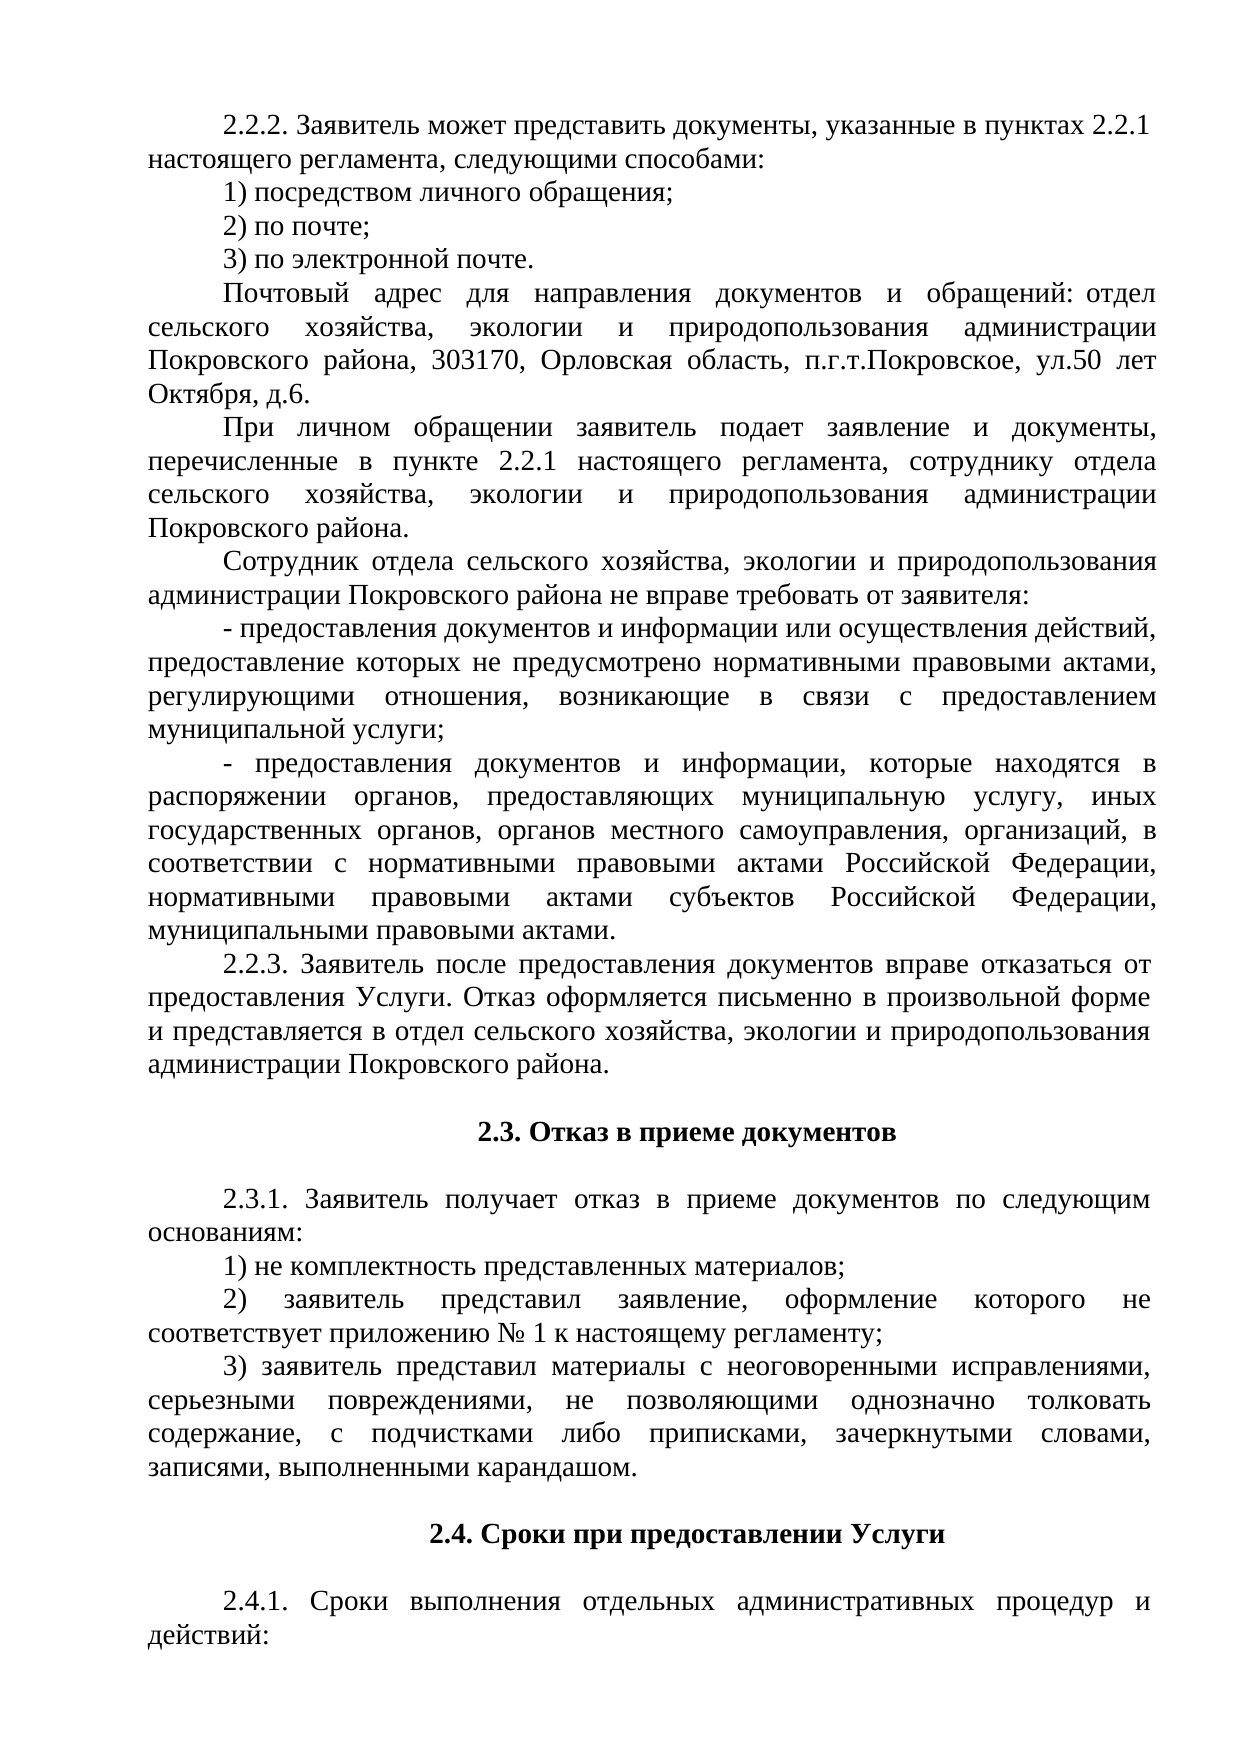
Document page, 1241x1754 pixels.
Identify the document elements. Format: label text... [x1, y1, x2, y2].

text 2.4.1. Сроки выполнения отдельных административных процедур и действий: [148, 1583, 1152, 1650]
text 2.2.2. Заявитель может представить документы, указанные в пунктах 2.2.1 настоящего регламента, следующими способами: [148, 107, 1152, 174]
text 2) заявитель представил заявление, оформление которого не соответствует приложению № 1 к настоящему регламенту; [148, 1281, 1152, 1348]
text 1) не комплектность представленных материалов; [148, 1248, 1152, 1281]
text 2.3. Отказ в приеме документов [148, 1114, 1152, 1147]
text - предоставления документов и информации или осуществления действий, предоставление которых не предусмотрено нормативными правовыми актами, регулирующими отношения, возникающие в связи с предоставлением муниципальной услуги; [148, 611, 1157, 745]
text 1) посредством личного обращения; [148, 174, 1152, 208]
text Сотрудник отдела сельского хозяйства, экологии и природопользования администрации Покровского района не вправе требовать от заявителя: [148, 543, 1157, 611]
text - предоставления документов и информации, которые находятся в распоряжении органов, предоставляющих муниципальную услугу, иных государственных органов, органов местного самоуправления, организаций, в соответствии с нормативными правовыми актами Российской Федерации, нормативными правовыми актами субъектов Российской Федерации, муниципальными правовыми актами. [148, 745, 1157, 946]
text 2.2.3. Заявитель после предоставления документов вправе отказаться от предоставления Услуги. Отказ оформляется письменно в произвольной форме и представляется в отдел сельского хозяйства, экологии и природопользования администрации Покровского района. [148, 946, 1152, 1080]
text 3) по электронной почте. [148, 242, 1152, 275]
text Почтовый адрес для направления документов и обращений: отдел сельского хозяйства, экологии и природопользования администрации Покровского района, 303170, Орловская область, п.г.т.Покровское, ул.50 лет Октября, д.6. [148, 275, 1157, 409]
text 3) заявитель представил материалы с неоговоренными исправлениями, серьезными повреждениями, не позволяющими однозначно толковать содержание, с подчистками либо приписками, зачеркнутыми словами, записями, выполненными карандашом. [148, 1348, 1152, 1483]
text 2.4. Сроки при предоставлении Услуги [148, 1516, 1152, 1550]
text 2.3.1. Заявитель получает отказ в приеме документов по следующим основаниям: [148, 1181, 1152, 1248]
text При личном обращении заявитель подает заявление и документы, перечисленные в пункте 2.2.1 настоящего регламента, сотруднику отдела сельского хозяйства, экологии и природопользования администрации Покровского района. [148, 409, 1157, 543]
text 2) по почте; [148, 208, 1152, 242]
